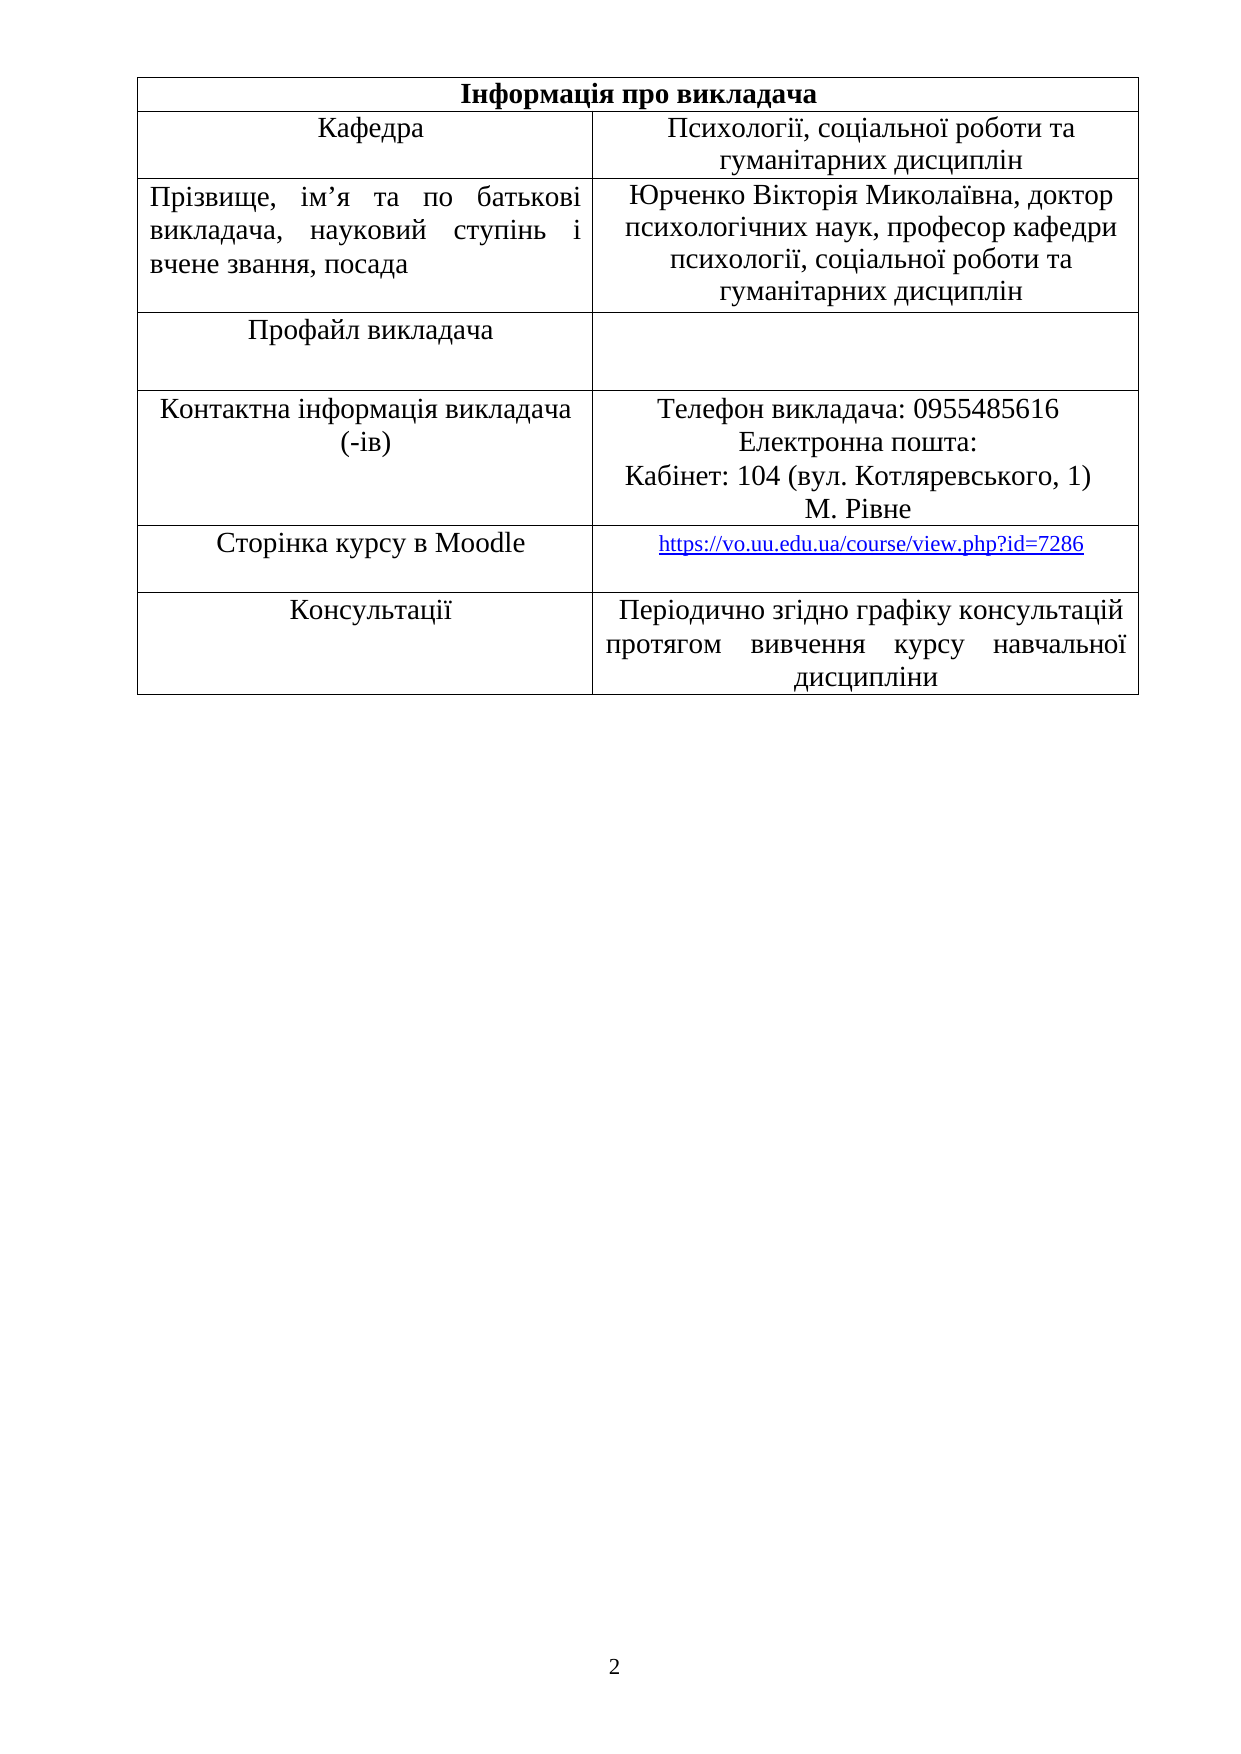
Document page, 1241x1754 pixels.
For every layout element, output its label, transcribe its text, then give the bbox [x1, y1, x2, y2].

table_cell Періодично згідно графіку консультацій протягом вивчення курсу навчальної дисципліни [593, 593, 1138, 693]
table_cell Сторінка курсу в Moodle [138, 526, 592, 592]
table_cell [593, 313, 1138, 390]
table_cell Контактна інформація викладача (-ів) [138, 391, 592, 525]
table_cell Телефон викладача: 0955485616 Електронна пошта: Кабінет: 104 (вул. Котляревського, 1) М. Рівне [593, 391, 1138, 525]
table_header Інформація про викладача [138, 78, 1138, 111]
table_cell Психології, соціальної роботи та гуманітарних дисциплін [593, 112, 1138, 178]
table_cell Прізвище, ім’я та по батькові викладача, науковий ступінь і вчене звання, посада [138, 179, 592, 312]
table_cell https://vo.uu.edu.ua/course/view.php?id=7286 [593, 526, 1138, 592]
table_cell Консультації [138, 593, 592, 693]
table_cell Профайл викладача [138, 313, 592, 390]
table_cell Юрченко Вікторія Миколаївна, доктор психологічних наук, професор кафедри психології, соціальної роботи та гуманітарних дисциплін [593, 179, 1138, 312]
table_cell Кафедра [138, 112, 592, 178]
